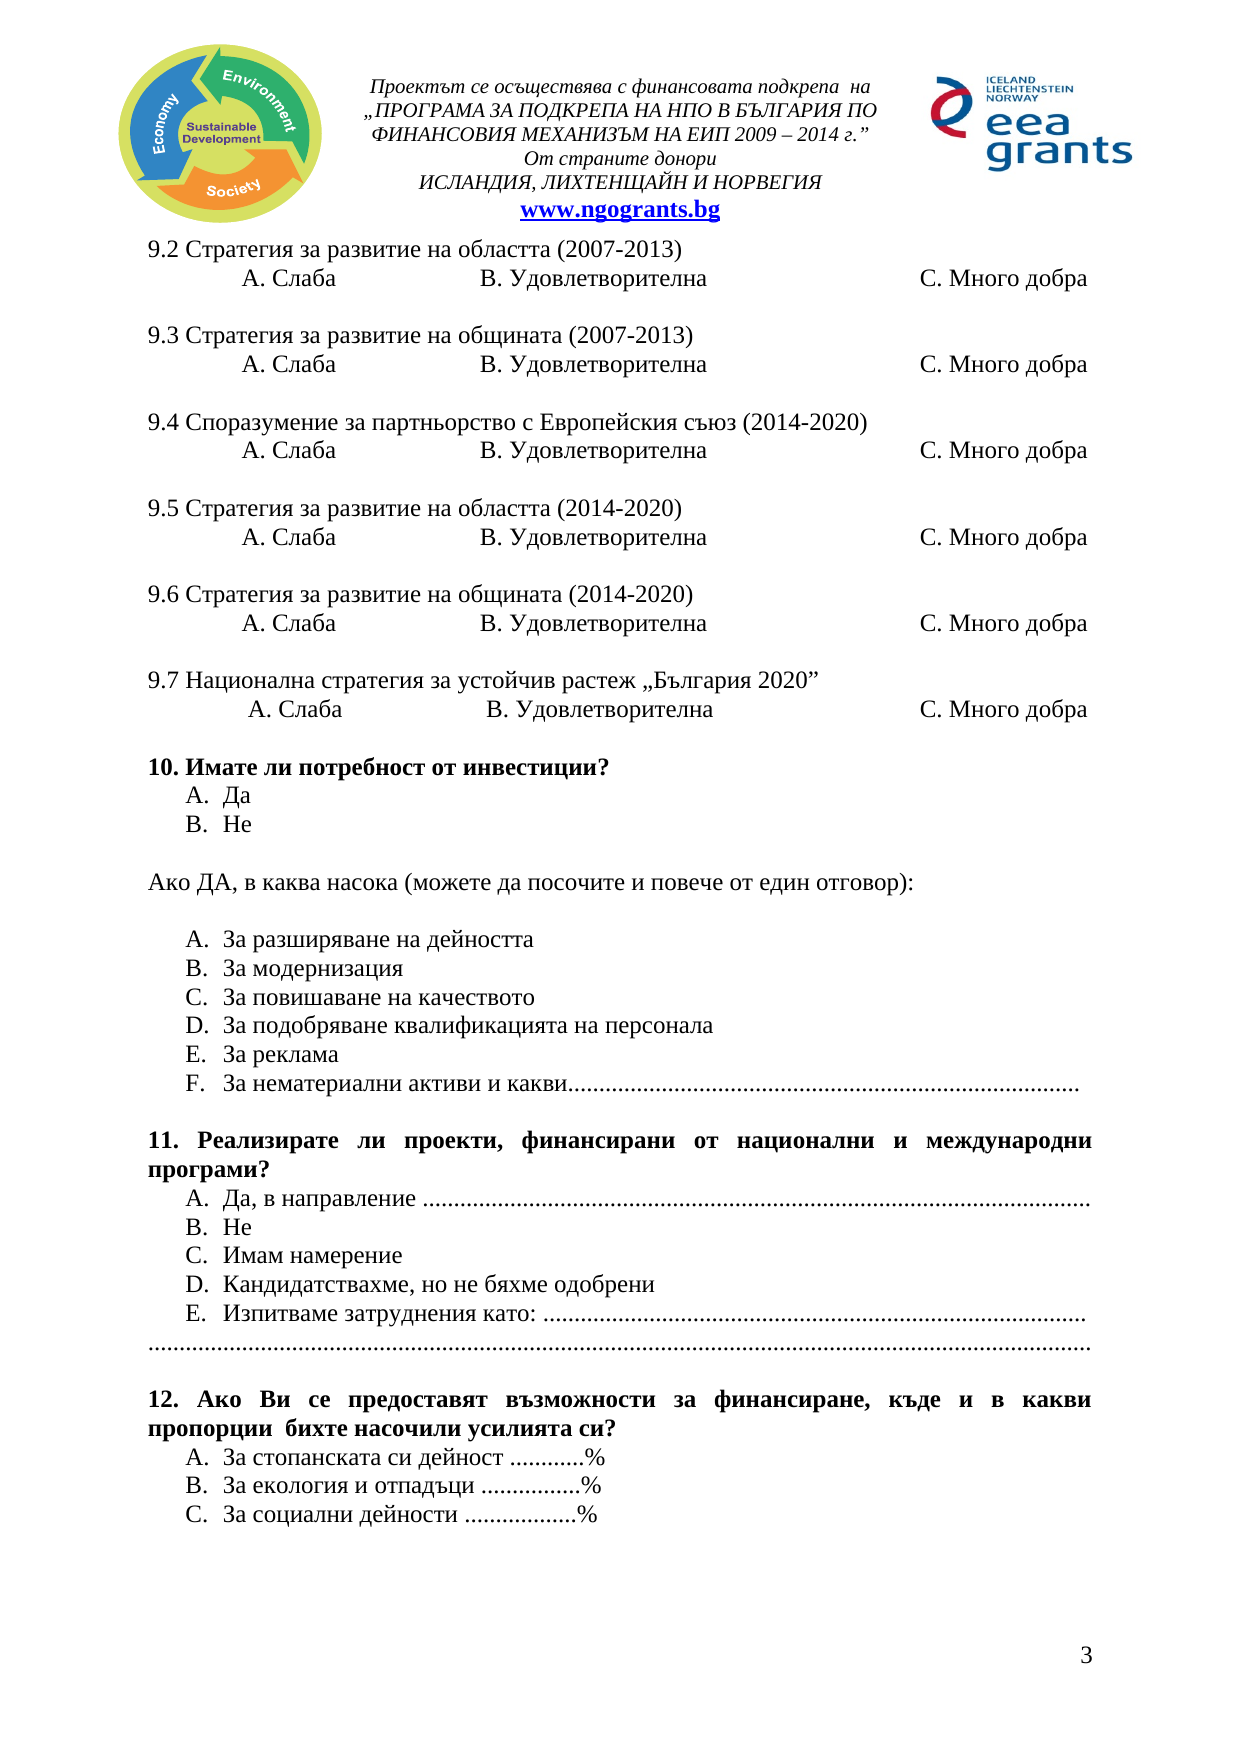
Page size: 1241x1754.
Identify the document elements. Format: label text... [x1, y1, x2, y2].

text ....................................................................................................................................................... [148, 1327, 1093, 1355]
list Изпитваме затруднения като: ....................................................................................... [185, 1298, 1093, 1327]
text 12. Ако Ви се предоставят възможности за финансиране, къде и в какви пропорции бихте насочили усилията си? [148, 1384, 1093, 1442]
text 9.5 Стратегия за развитие на областта (2014-2020) [148, 493, 1093, 522]
text А. Слаба B. Удовлетворителна C. Много добра [148, 349, 1093, 378]
list За екология и отпадъци ................% [185, 1470, 1093, 1499]
list За социални дейности ..................% [185, 1499, 1093, 1528]
text 11. Реализирате ли проекти, финансирани от национални и международни програми? [148, 1125, 1093, 1183]
list Да [185, 780, 1093, 809]
list За разширяване на дейността [185, 924, 1093, 953]
text А. Слаба B. Удовлетворителна C. Много добра [148, 694, 1093, 723]
text 9.7 Национална стратегия за устойчив растеж „България 2020” [148, 665, 1093, 694]
text А. Слаба B. Удовлетворителна C. Много добра [148, 263, 1093, 292]
text А. Слаба B. Удовлетворителна C. Много добра [148, 522, 1093, 550]
text А. Слаба B. Удовлетворителна C. Много добра [148, 435, 1093, 464]
text 9.2 Стратегия за развитие на областта (2007-2013) [148, 234, 1093, 263]
list За стопанската си дейност ............% [185, 1442, 1093, 1470]
list За реклама [185, 1039, 1093, 1068]
list Кандидатствахме, но не бяхме одобрени [185, 1269, 1093, 1298]
list За модернизация [185, 953, 1093, 982]
text Ако ДА, в каква насока (можете да посочите и повече от един отговор): [148, 867, 1093, 895]
list За нематериални активи и какви.................................................................................. [185, 1068, 1093, 1097]
text 9.4 Споразумение за партньорство с Европейския съюз (2014-2020) [148, 407, 1093, 435]
list Имам намерение [185, 1240, 1093, 1269]
list За подобряване квалификацията на персонала [185, 1010, 1093, 1039]
list За повишаване на качеството [185, 982, 1093, 1010]
list Не [185, 809, 1093, 838]
text 10. Имате ли потребност от инвестиции? [148, 752, 1093, 780]
text 9.3 Стратегия за развитие на общината (2007-2013) [148, 320, 1093, 349]
picture [890, 24, 1172, 223]
list Да, в направление ........................................................................................................... [185, 1183, 1093, 1212]
list Не [185, 1212, 1093, 1240]
text А. Слаба B. Удовлетворителна C. Много добра [148, 608, 1093, 637]
text 9.6 Стратегия за развитие на общината (2014-2020) [148, 579, 1093, 608]
